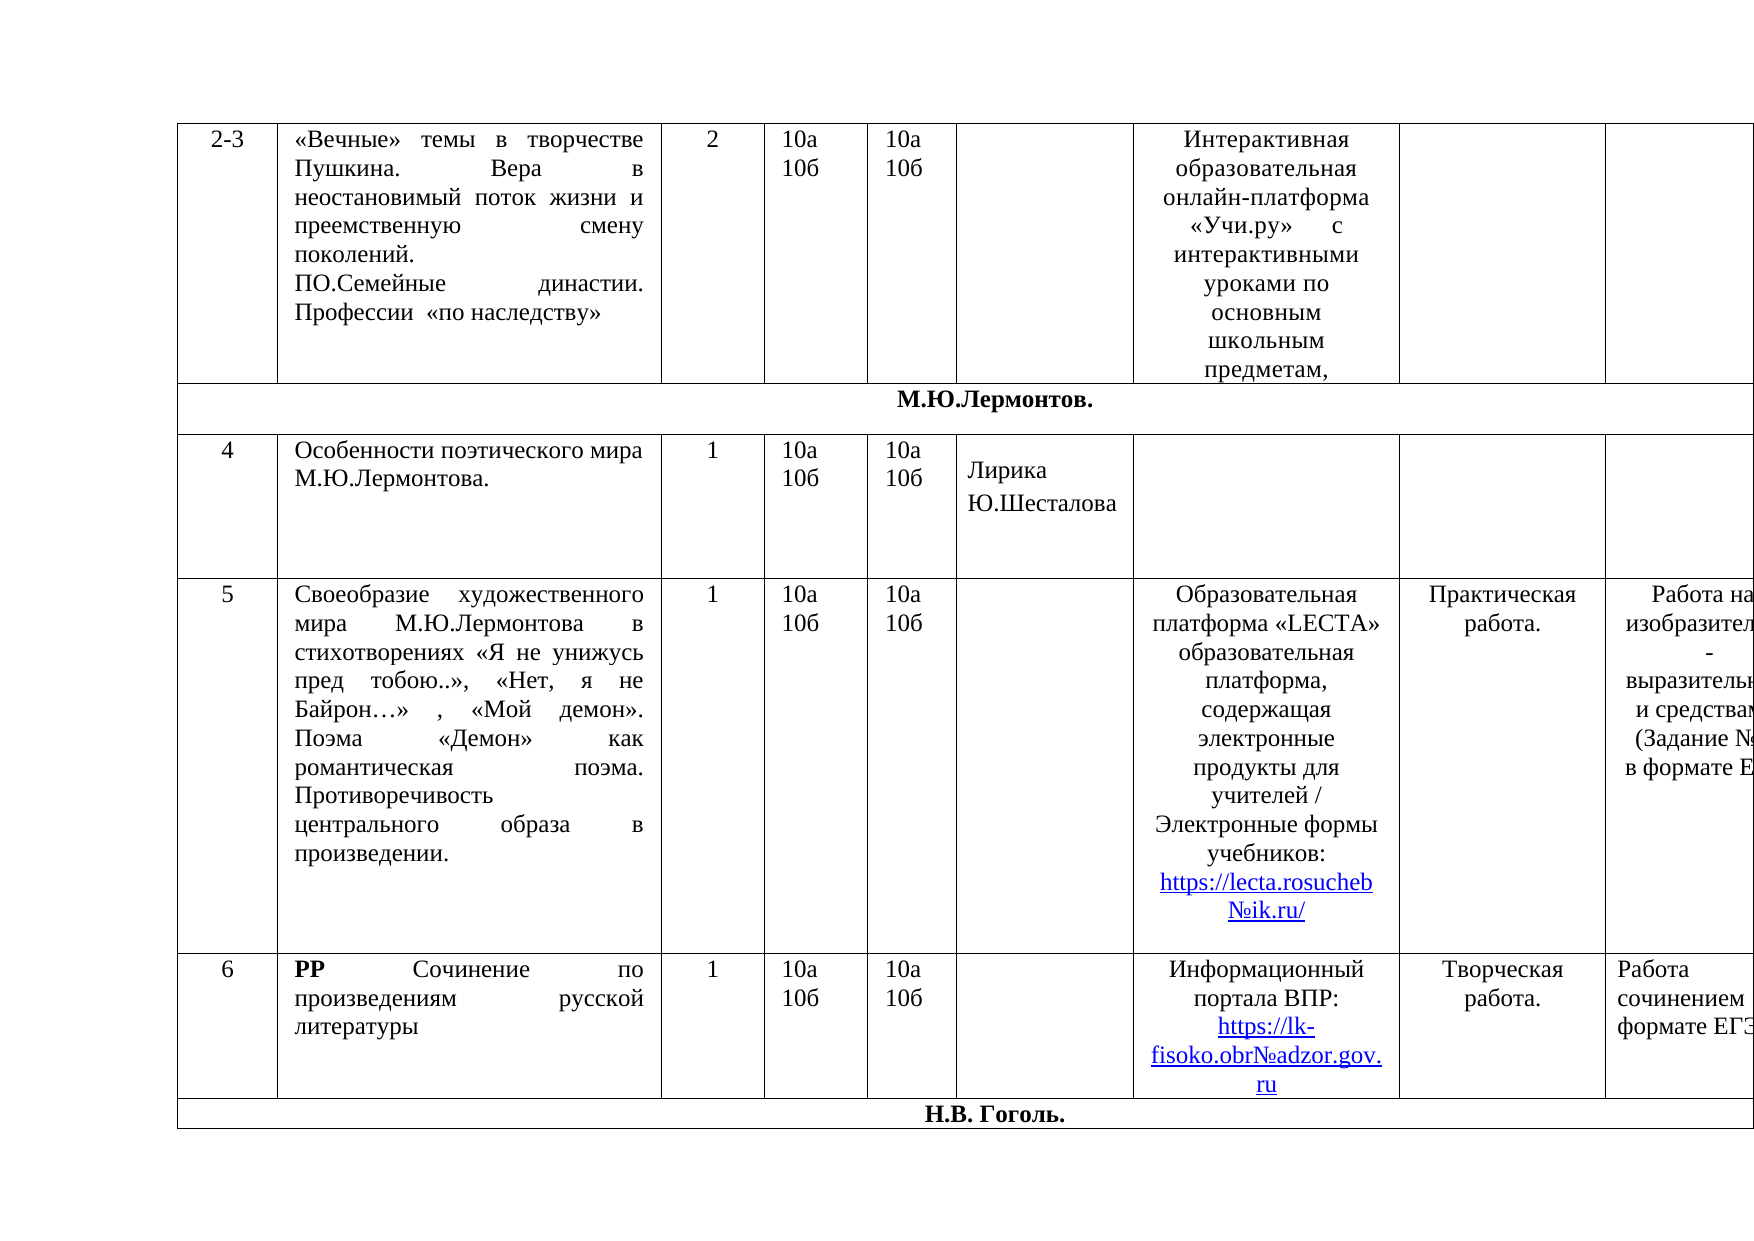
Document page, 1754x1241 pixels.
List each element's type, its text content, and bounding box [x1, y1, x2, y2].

table_cell [1606, 435, 1753, 578]
table_cell Особенности поэтического мира М.Ю.Лермонтова. [278, 435, 661, 578]
table_cell РР Сочинение по произведениям русской литературы [278, 954, 661, 1098]
table_cell 1 [662, 435, 764, 578]
table_cell Образовательная платформа «LECTA» образовательная платформа, содержащая электронные продукты для учителей / Электронные формы учебников: https://lecta.rosucheb№ik.ru/ [1134, 579, 1399, 953]
table_cell 6 [178, 954, 277, 1098]
table_cell 1 [662, 954, 764, 1098]
table_cell 10а 10б [765, 435, 867, 578]
table_cell Работа над сочинением в формате ЕГЭ. [1606, 954, 1753, 1098]
table_cell 10а 10б [868, 435, 956, 578]
table_header 10а 10б [765, 124, 867, 383]
table_cell [1134, 435, 1399, 578]
table_header [957, 124, 1133, 383]
table_cell Творческая работа. [1400, 954, 1605, 1098]
table_cell Своеобразие художественного мира М.Ю.Лермонтова в стихотворениях «Я не унижусь пред тобою..», «Нет, я не Байрон…» , «Мой демон». Поэма «Демон» как романтическая поэма. Противоречивость центрального образа в произведении. [278, 579, 661, 953]
table_cell [957, 579, 1133, 953]
table_header 2-3 [178, 124, 277, 383]
table_cell [957, 954, 1133, 1098]
table_header [1400, 124, 1605, 383]
table_cell 10а 10б [868, 579, 956, 953]
table_cell М.Ю.Лермонтов. [178, 384, 1753, 434]
table_header Интерактивная образовательная онлайн-платформа «Учи.ру» с интерактивными уроками по основным школьным предметам, [1134, 124, 1399, 383]
table_cell Лирика Ю.Шесталова [957, 435, 1133, 578]
table_cell 4 [178, 435, 277, 578]
table_header [1606, 124, 1753, 383]
table_cell Работа над изобразительно-выразительными средствами. (Задание №25 в формате ЕГЭ) [1606, 579, 1753, 953]
table_cell 10а 10б [765, 954, 867, 1098]
table_cell [1400, 435, 1605, 578]
table_cell Практическая работа. [1400, 579, 1605, 953]
table_cell 5 [178, 579, 277, 953]
table_header 10а 10б [868, 124, 956, 383]
table_header «Вечные» темы в творчестве Пушкина. Вера в неостановимый поток жизни и преемственную смену поколений. ПО.Семейные династии. Профессии «по наследству» [278, 124, 661, 383]
table_cell 1 [662, 579, 764, 953]
table_cell 10а 10б [765, 579, 867, 953]
table_cell 10а 10б [868, 954, 956, 1098]
table_cell Информационный портала ВПР: https://lk-fisoko.obr№adzor.gov.ru [1134, 954, 1399, 1098]
table_header 2 [662, 124, 764, 383]
